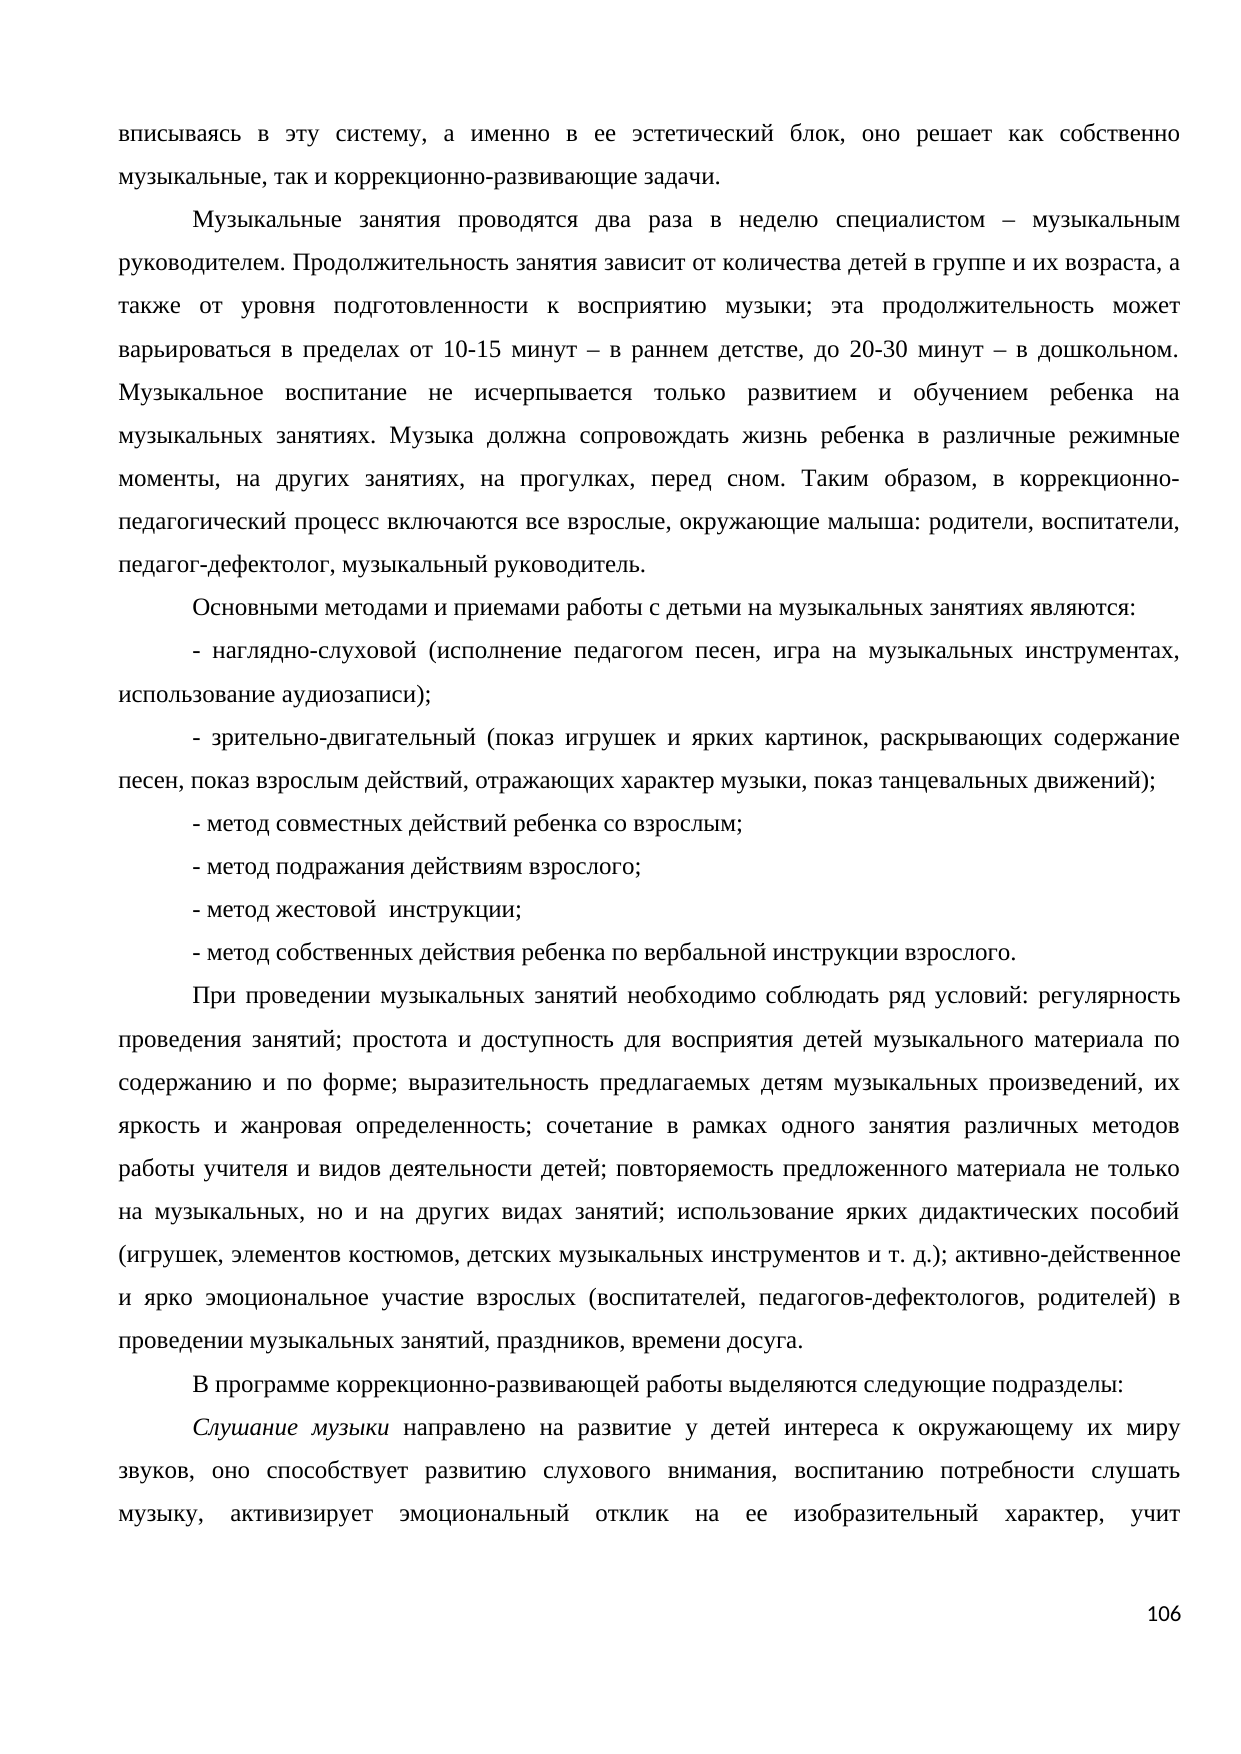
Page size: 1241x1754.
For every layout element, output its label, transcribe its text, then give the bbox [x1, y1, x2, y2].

text - метод жестовой инструкции; [118, 894, 1181, 923]
text - метод подражания действиям взрослого; [118, 851, 1181, 880]
text - метод собственных действия ребенка по вербальной инструкции взрослого. [118, 937, 1181, 966]
text Музыкальные занятия проводятся два раза в неделю специалистом – музыкальным руководителем. Продолжительность занятия зависит от количества детей в группе и их возраста, а также от уровня подготовленности к восприятию музыки; эта продолжительность может варьироваться в пределах от 10-15 минут – в раннем детстве, до 20-30 минут – в дошкольном. Музыкальное воспитание не исчерпывается только развитием и обучением ребенка на музыкальных занятиях. Музыка должна сопровождать жизнь ребенка в различные режимные моменты, на других занятиях, на прогулках, перед сном. Таким образом, в коррекционно-педагогический процесс включаются все взрослые, окружающие малыша: родители, воспитатели, педагог-дефектолог, музыкальный руководитель. [118, 204, 1181, 578]
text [118, 1412, 1181, 1527]
text - зрительно-двигательный (показ игрушек и ярких картинок, раскрывающих содержание песен, показ взрослым действий, отражающих характер музыки, показ танцевальных движений); [118, 722, 1181, 794]
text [118, 118, 1181, 190]
text При проведении музыкальных занятий необходимо соблюдать ряд условий: регулярность проведения занятий; простота и доступность для восприятия детей музыкального материала по содержанию и по форме; выразительность предлагаемых детям музыкальных произведений, их яркость и жанровая определенность; сочетание в рамках одного занятия различных методов работы учителя и видов деятельности детей; повторяемость предложенного материала не только на музыкальных, но и на других видах занятий; использование ярких дидактических пособий (игрушек, элементов костюмов, детских музыкальных инструментов и т. д.); активно-действенное и ярко эмоциональное участие взрослых (воспитателей, педагогов-дефектологов, родителей) в проведении музыкальных занятий, праздников, времени досуга. [118, 981, 1181, 1354]
text - наглядно-слуховой (исполнение педагогом песен, игра на музыкальных инструментах, использование аудиозаписи); [118, 636, 1181, 707]
text - метод совместных действий ребенка со взрослым; [118, 808, 1181, 837]
text В программе коррекционно-развивающей работы выделяются следующие подразделы: [118, 1369, 1181, 1397]
text Основными методами и приемами работы с детьми на музыкальных занятиях являются: [118, 592, 1181, 621]
